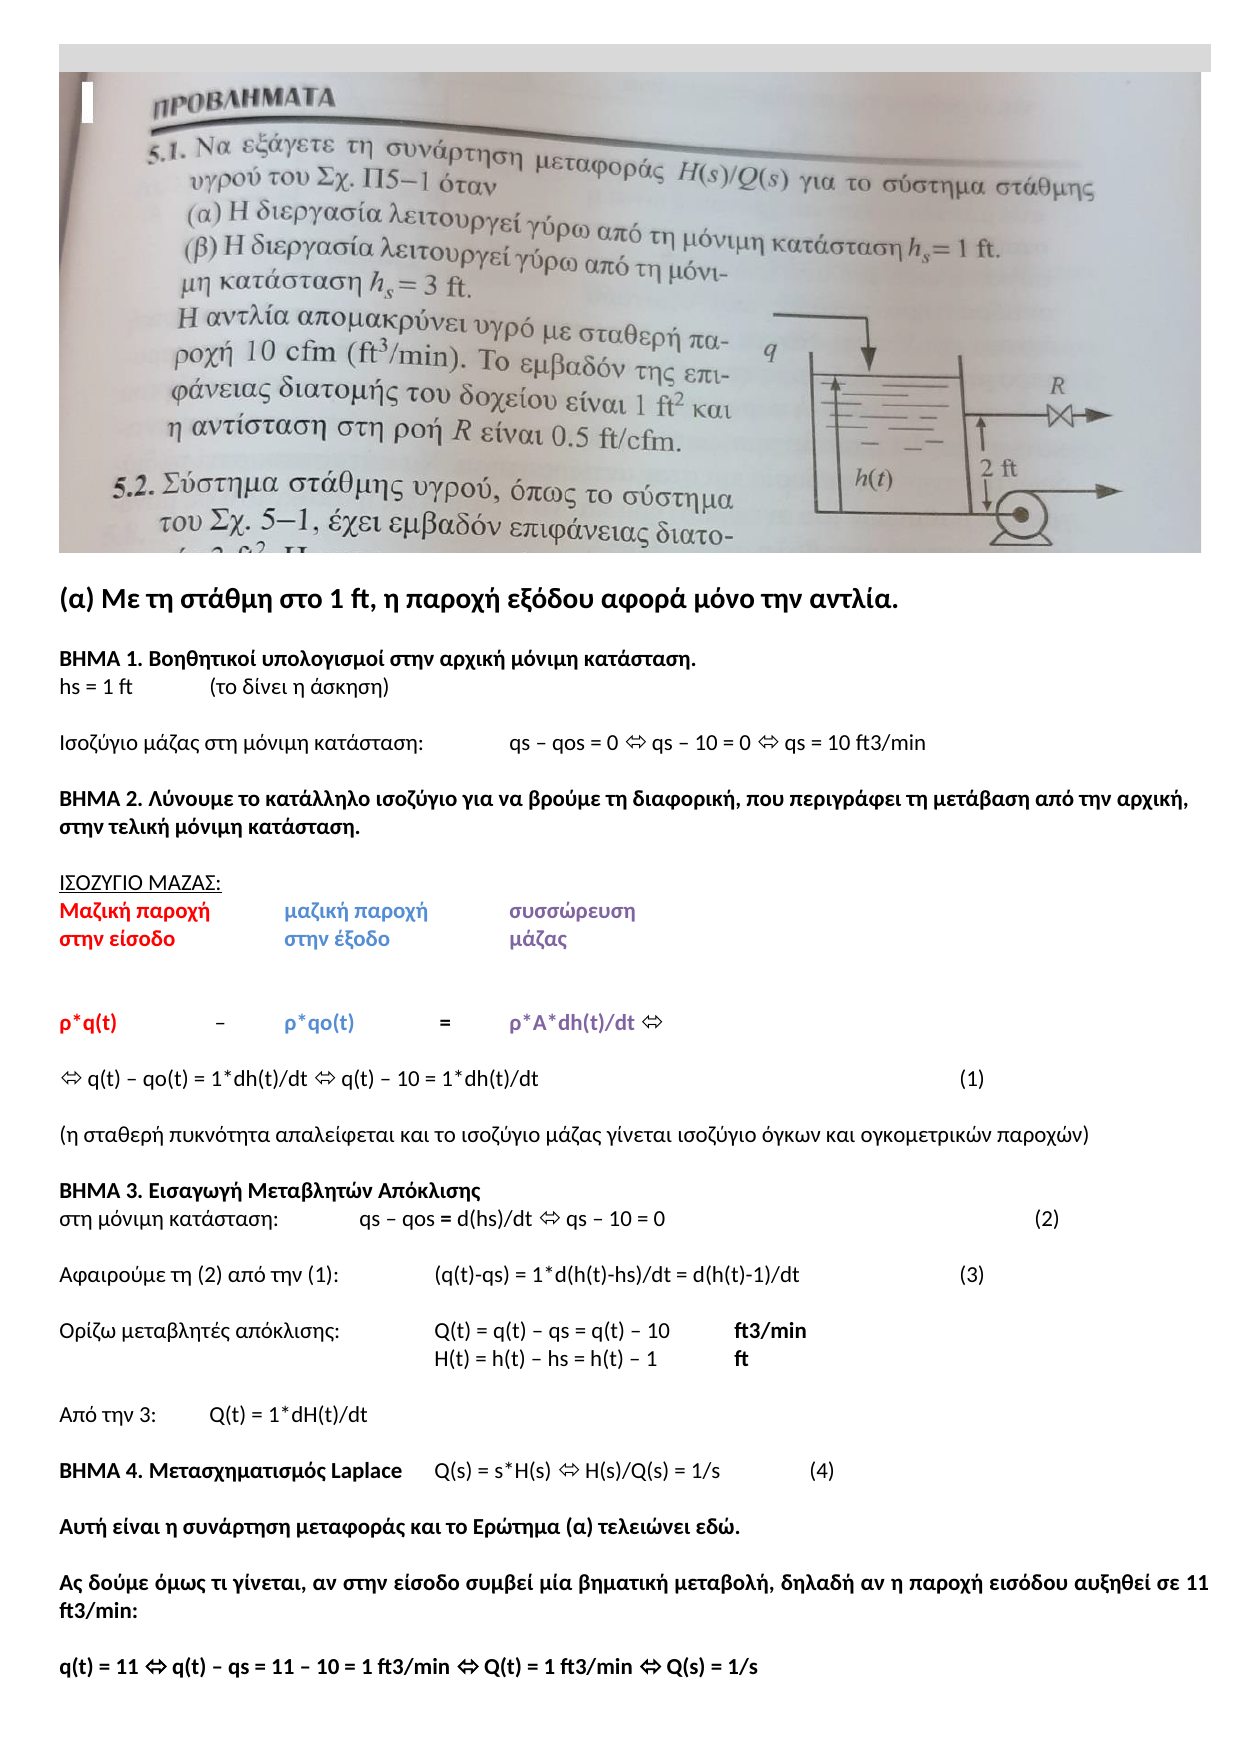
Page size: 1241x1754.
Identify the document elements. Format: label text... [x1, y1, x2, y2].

text Ας δούμε όμως τι γίνεται, αν στην είσοδο συμβεί μία βηματική μεταβολή, δηλαδή αν η παροχή εισόδου αυξηθεί σε 11 ft3/min: [59, 1568, 1211, 1624]
text ρ*q(t) – ρ*qo(t) = ρ*A*dh(t)/dt [59, 1008, 1211, 1036]
text στη μόνιμη κατάσταση: qs – qos = d(hs)/dt qs – 10 = 0 (2) [59, 1204, 1211, 1232]
text ΒΗΜΑ 1. Βοηθητικοί υπολογισμοί στην αρχική μόνιμη κατάσταση. [59, 644, 1211, 672]
text ΒΗΜΑ 4. Μετασχηματισμός Laplace Q(s) = s*H(s) H(s)/Q(s) = 1/s (4) [59, 1456, 1211, 1484]
text q(t) – qo(t) = 1*dh(t)/dt q(t) – 10 = 1*dh(t)/dt (1) [59, 1064, 1211, 1092]
text (α) Με τη στάθμη στο 1 ft, η παροχή εξόδου αφορά μόνο την αντλία. [59, 580, 1211, 616]
text στην είσοδο στην έξοδο μάζας [59, 924, 1211, 952]
text q(t) = 11 q(t) – qs = 11 – 10 = 1 ft3/min Q(t) = 1 ft3/min Q(s) = 1/s [59, 1652, 1211, 1681]
text Από την 3: Q(t) = 1*dH(t)/dt [59, 1400, 1211, 1428]
text hs = 1 ft (το δίνει η άσκηση) [59, 672, 1211, 700]
text Ισοζύγιο μάζας στη μόνιμη κατάσταση: qs – qos = 0 qs – 10 = 0 qs = 10 ft3/min [59, 728, 1211, 756]
text Αφαιρούμε τη (2) από την (1): (q(t)-qs) = 1*d(h(t)-hs)/dt = d(h(t)-1)/dt (3) [59, 1260, 1211, 1288]
text H(t) = h(t) – hs = h(t) – 1 ft [59, 1344, 1211, 1372]
text Μαζική παροχή μαζική παροχή συσσώρευση [59, 896, 1211, 924]
text Ορίζω μεταβλητές απόκλισης: Q(t) = q(t) – qs = q(t) – 10 ft3/min [59, 1316, 1211, 1344]
text (η σταθερή πυκνότητα απαλείφεται και το ισοζύγιο μάζας γίνεται ισοζύγιο όγκων και ογκομετρικών παροχών) [59, 1120, 1211, 1148]
text ΙΣΟΖΥΓΙΟ ΜΑΖΑΣ: [59, 868, 1211, 896]
text Αυτή είναι η συνάρτηση μεταφοράς και το Ερώτημα (α) τελειώνει εδώ. [59, 1512, 1211, 1540]
text ΒΗΜΑ 3. Εισαγωγή Μεταβλητών Απόκλισης [59, 1176, 1211, 1204]
text ΒΗΜΑ 2. Λύνουμε το κατάλληλο ισοζύγιο για να βρούμε τη διαφορική, που περιγράφει τη μετάβαση από την αρχική, στην τελική μόνιμη κατάσταση. [59, 784, 1211, 840]
